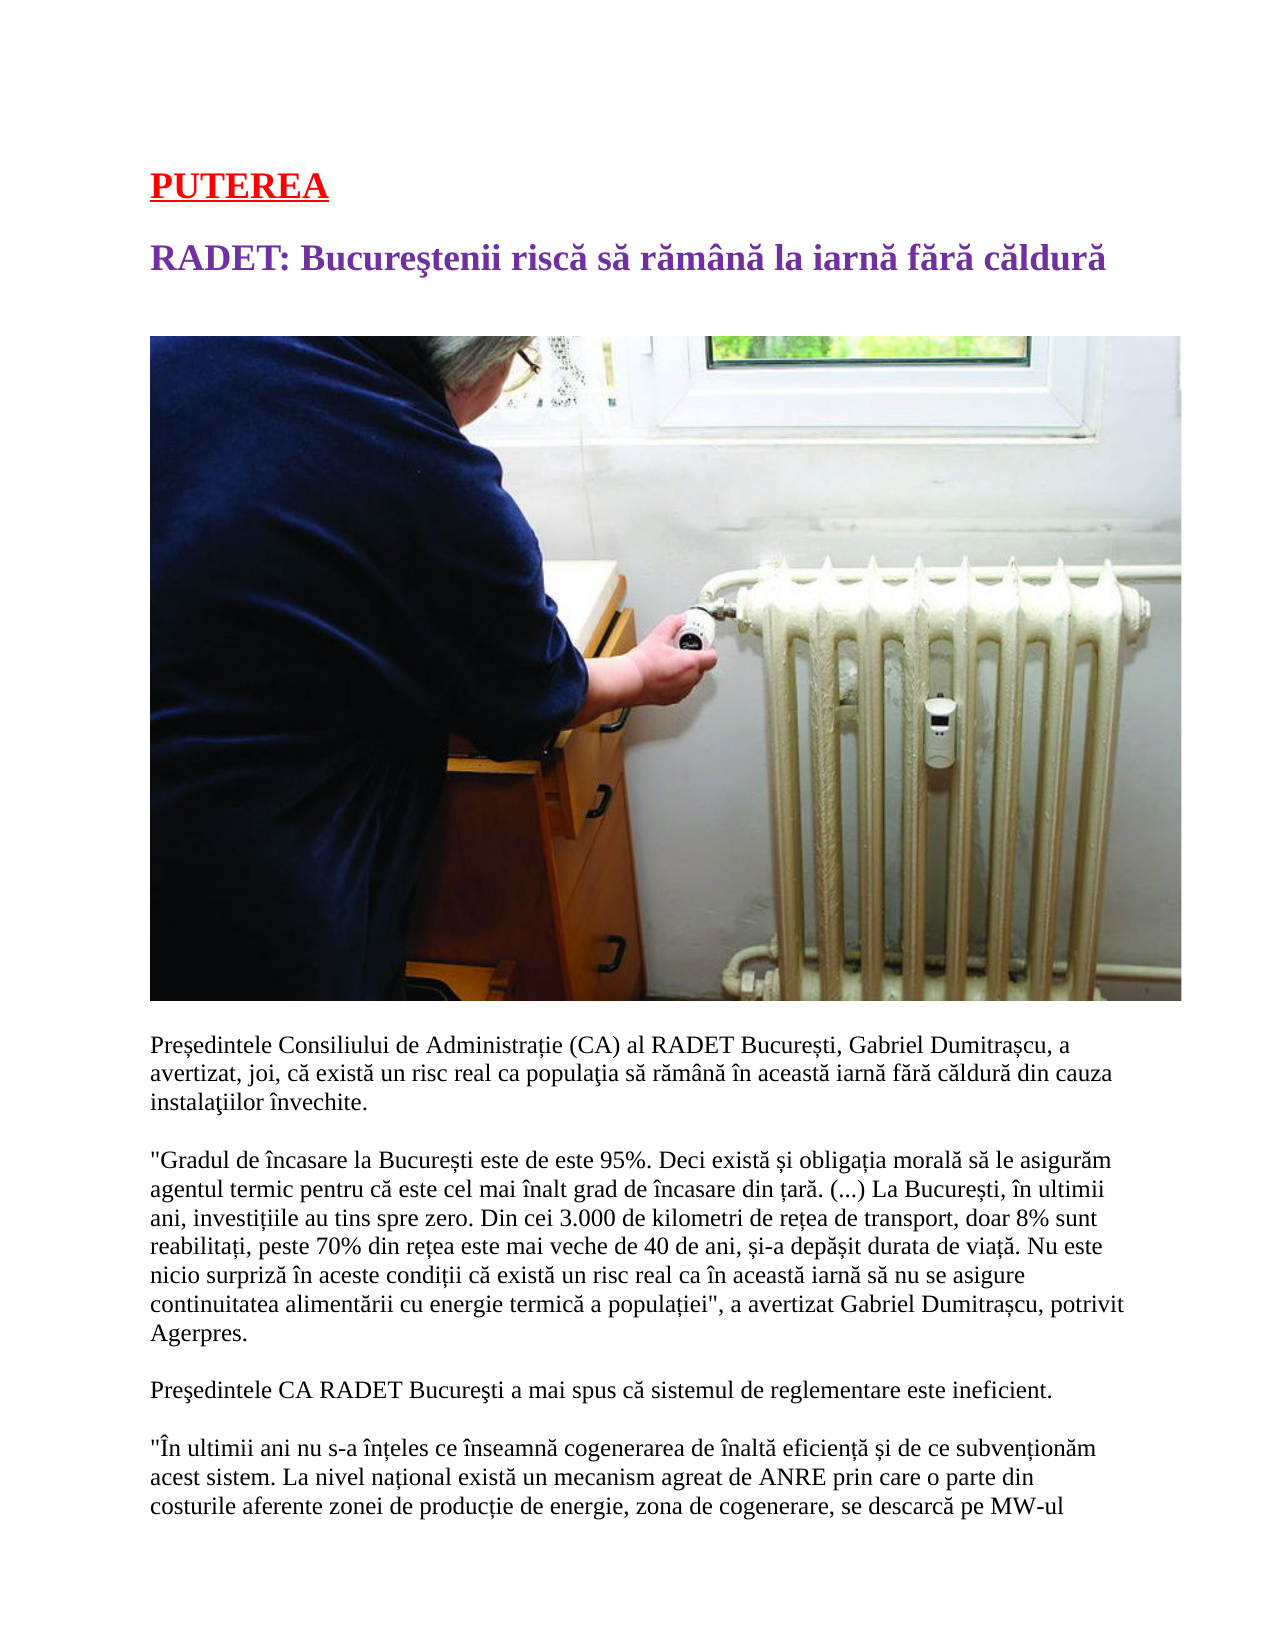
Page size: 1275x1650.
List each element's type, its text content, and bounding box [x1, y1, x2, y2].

text "Gradul de încasare la București este de este 95%. Deci există și obligația morală să le asigurăm agentul termic pentru că este cel mai înalt grad de încasare din țară. (...) La București, în ultimii ani, investițiile au tins spre zero. Din cei 3.000 de kilometri de rețea de transport, doar 8% sunt reabilitați, peste 70% din rețea este mai veche de 40 de ani, și-a depășit durata de viață. Nu este nicio surpriză în aceste condiții că există un risc real ca în această iarnă să nu se asigure continuitatea alimentării cu energie termică a populației", a avertizat Gabriel Dumitrașcu, potrivit Agerpres. [150, 1145, 1125, 1346]
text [150, 1433, 1125, 1520]
text Preşedintele CA RADET Bucureşti a mai spus că sistemul de reglementare este ineficient. [150, 1376, 1125, 1404]
picture [150, 336, 1182, 1001]
subtitle RADET: Bucureştenii riscă să rămână la iarnă fără căldură [150, 235, 1125, 278]
text PUTEREA [150, 163, 1125, 206]
text Președintele Consiliului de Administrație (CA) al RADET București, Gabriel Dumitrașcu, a avertizat, joi, că există un risc real ca populaţia să rămână în această iarnă fără căldură din cauza instalaţiilor învechite. [150, 1030, 1125, 1116]
